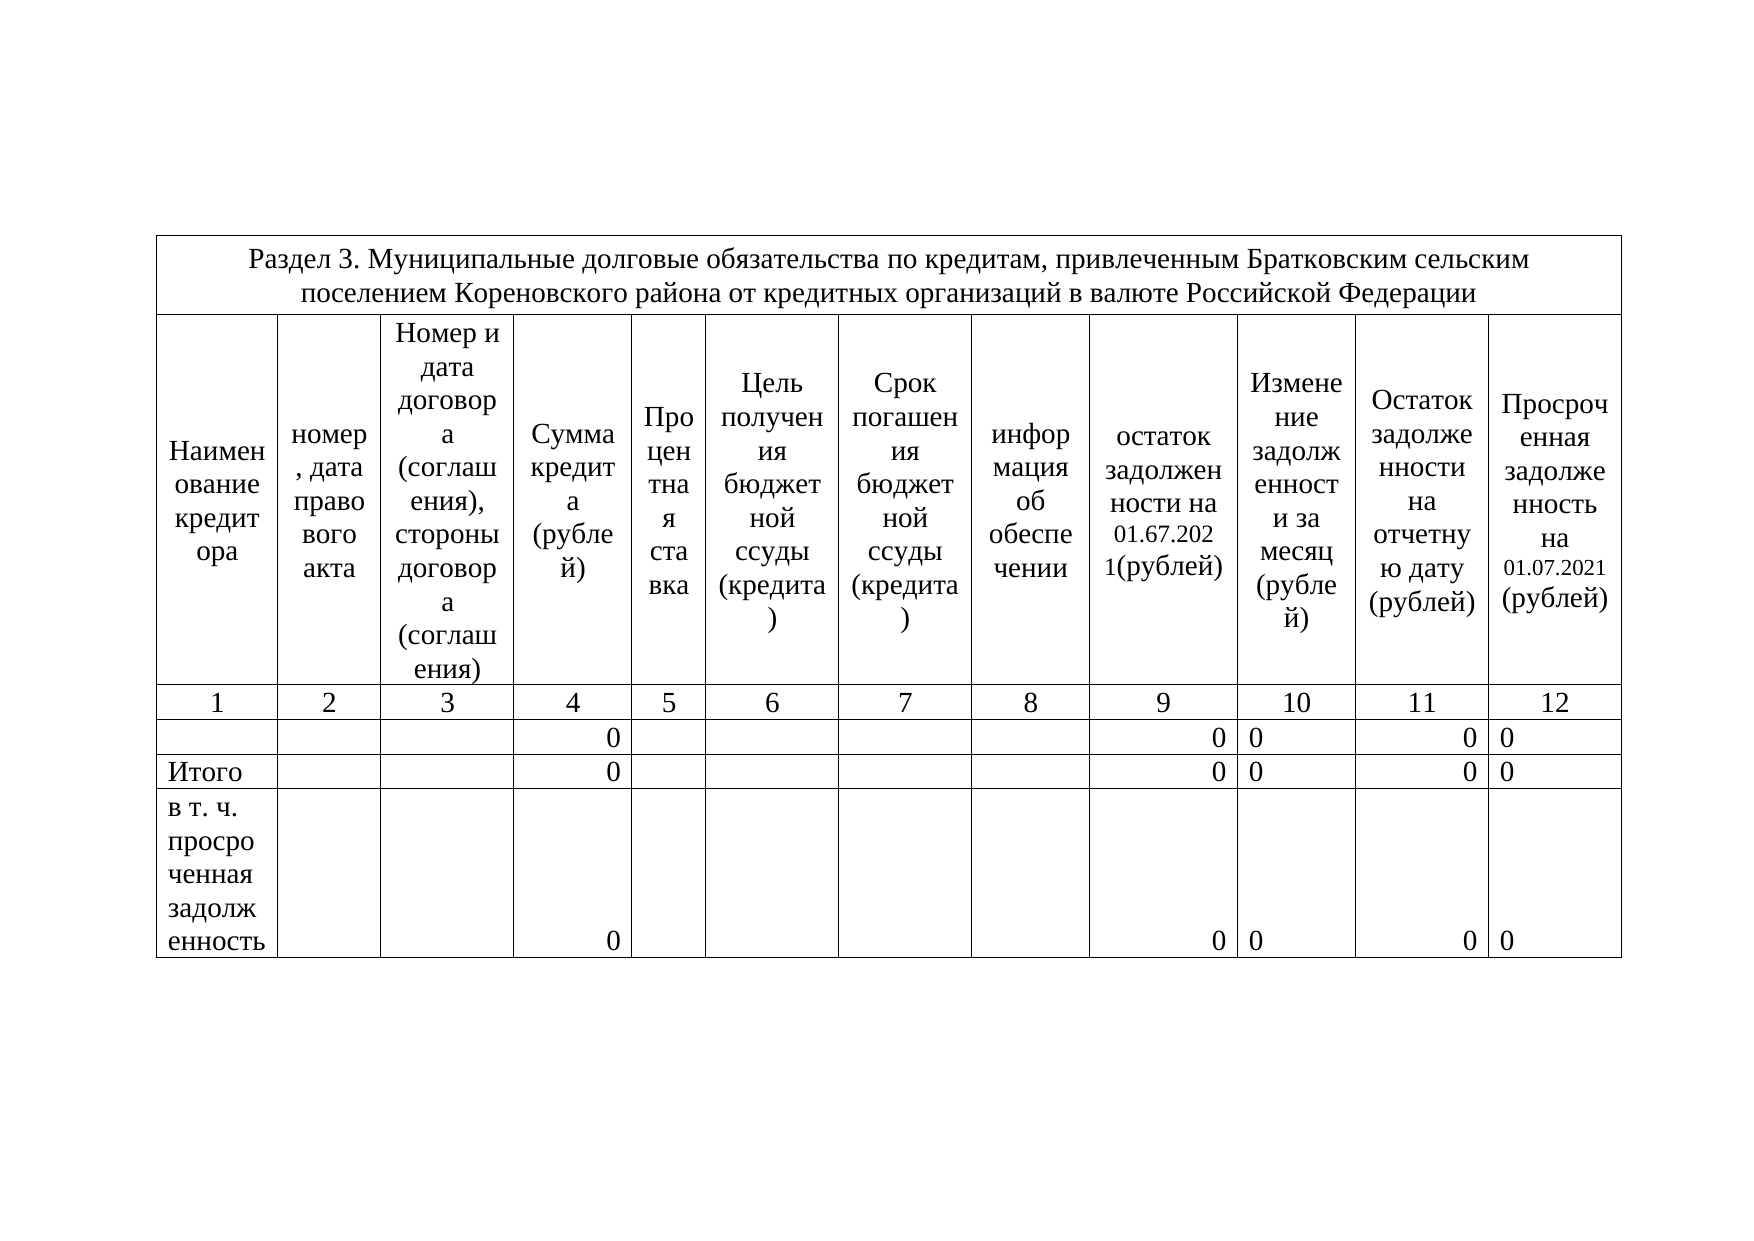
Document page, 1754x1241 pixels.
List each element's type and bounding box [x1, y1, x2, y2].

table_cell [145, 148, 1680, 1159]
